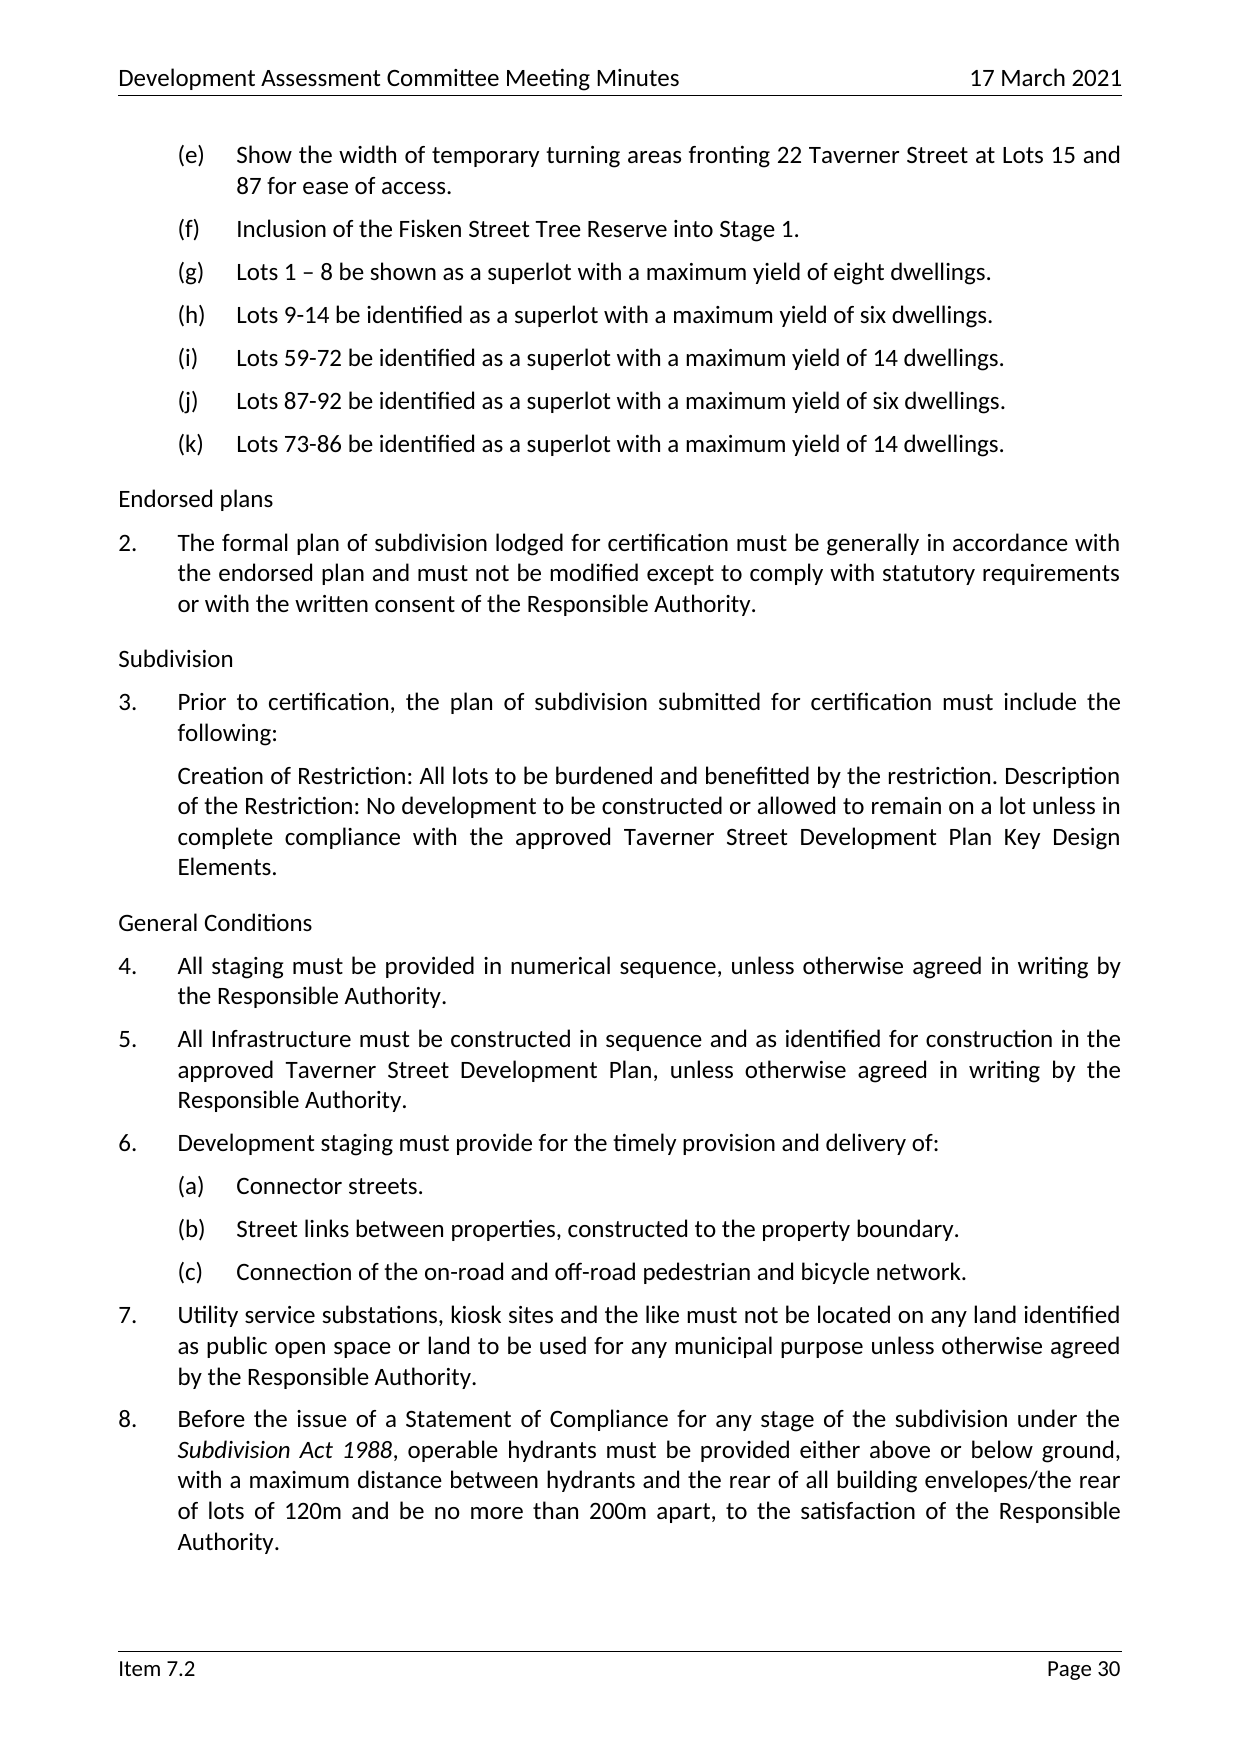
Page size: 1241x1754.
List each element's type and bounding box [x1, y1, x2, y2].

table_header [107, 140, 1133, 1624]
